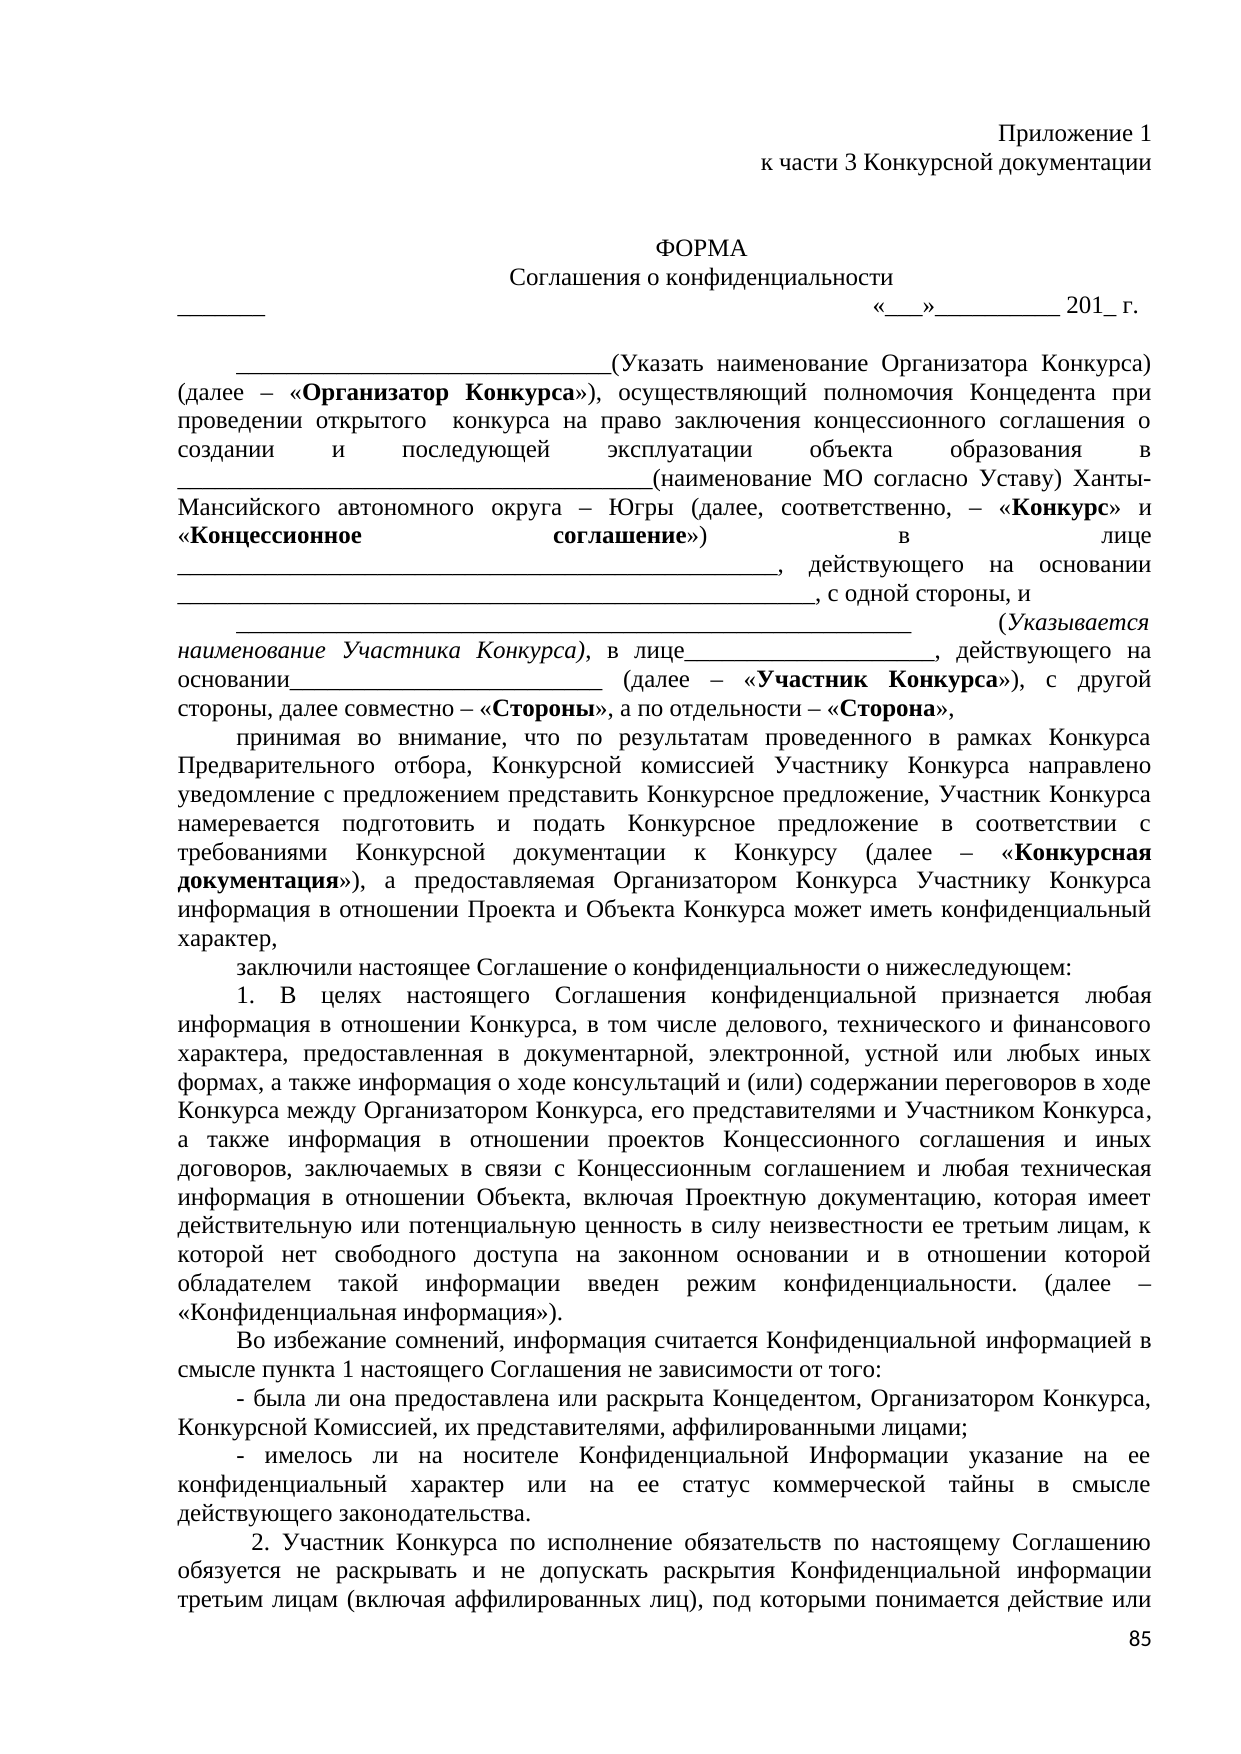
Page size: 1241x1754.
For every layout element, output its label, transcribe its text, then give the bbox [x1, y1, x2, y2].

text _______ «___»__________ 201_ г. [177, 291, 1152, 319]
text ФОРМА [177, 233, 1152, 262]
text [177, 1527, 1152, 1613]
text заключили настоящее Соглашение о конфиденциальности о нижеследующем: [177, 952, 1152, 981]
text Во избежание сомнений, информация считается Конфиденциальной информацией в смысле пункта 1 настоящего Соглашения не зависимости от того: [177, 1326, 1152, 1383]
text ______________________________(Указать наименование Организатора Конкурса) (далее – «Организатор Конкурса»), осуществляющий полномочия Концедента при проведении открытого конкурса на право заключения концессионного соглашения о создании и последующей эксплуатации объекта образования в ______________________________________(наименование МО согласно Уставу) Ханты-Мансийского автономного округа – Югры (далее, соответственно, – «Конкурс» и «Концессионное соглашение») в лице ________________________________________________, действующего на основании ___________________________________________________, с одной стороны, и [177, 348, 1152, 607]
text 1. В целях настоящего Соглашения конфиденциальной признается любая информация в отношении Конкурса, в том числе делового, технического и финансового характера, предоставленная в документарной, электронной, устной или любых иных формах, а также информация о ходе консультаций и (или) содержании переговоров в ходе Конкурса между Организатором Конкурса, его представителями и Участником Конкурса, а также информация в отношении проектов Концессионного соглашения и иных договоров, заключаемых в связи с Концессионным соглашением и любая техническая информация в отношении Объекта, включая Проектную документацию, которая имеет действительную или потенциальную ценность в силу неизвестности ее третьим лицам, к которой нет свободного доступа на законном основании и в отношении которой обладателем такой информации введен режим конфиденциальности. (далее – «Конфиденциальная информация»). [177, 981, 1152, 1326]
text Соглашения о конфиденциальности [177, 262, 1152, 291]
text Приложение 1 [177, 118, 1152, 147]
text принимая во внимание, что по результатам проведенного в рамках Конкурса Предварительного отбора, Конкурсной комиссией Участнику Конкурса направлено уведомление с предложением представить Конкурсное предложение, Участник Конкурса намеревается подготовить и подать Конкурсное предложение в соответствии с требованиями Конкурсной документации к Конкурсу (далее – «Конкурсная документация»), а предоставляемая Организатором Конкурса Участнику Конкурса информация в отношении Проекта и Объекта Конкурса может иметь конфиденциальный характер, [177, 722, 1152, 952]
text к части 3 Конкурсной документации [177, 147, 1152, 176]
text - имелось ли на носителе Конфиденциальной Информации указание на ее конфиденциальный характер или на ее статус коммерческой тайны в смысле действующего законодательства. [177, 1441, 1152, 1527]
text - была ли она предоставлена или раскрыта Концедентом, Организатором Конкурса, Конкурсной Комиссией, их представителями, аффилированными лицами; [177, 1383, 1152, 1441]
text ______________________________________________________ (Указывается наименование Участника Конкурса), в лице____________________, действующего на основании_________________________ (далее – «Участник Конкурса»), с другой стороны, далее совместно – «Стороны», а по отдельности – «Сторона», [177, 607, 1152, 722]
